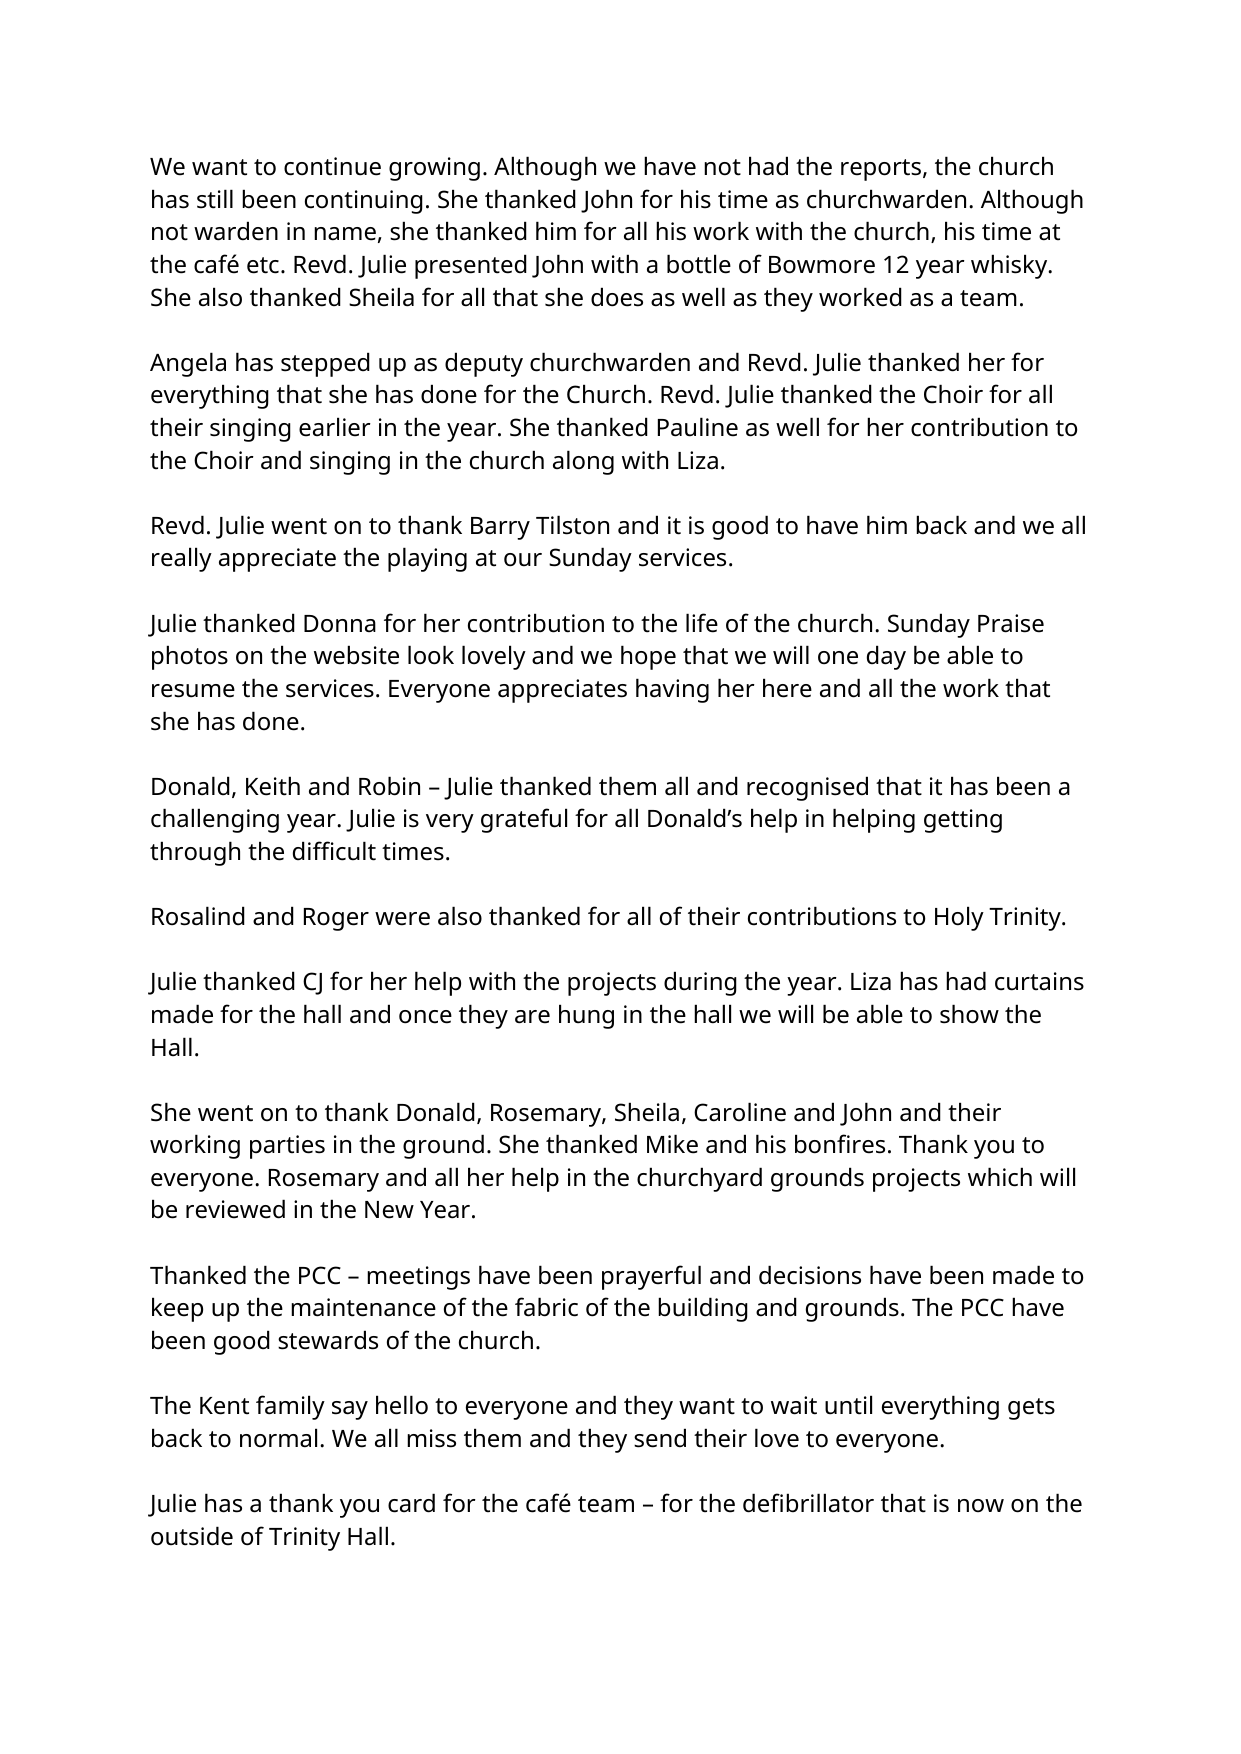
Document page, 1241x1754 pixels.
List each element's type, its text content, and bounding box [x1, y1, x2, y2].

text We want to continue growing. Although we have not had the reports, the church has still been continuing. She thanked John for his time as churchwarden. Although not warden in name, she thanked him for all his work with the church, his time at the café etc. Revd. Julie presented John with a bottle of Bowmore 12 year whisky. She also thanked Sheila for all that she does as well as they worked as a team. [150, 150, 1090, 313]
text Julie has a thank you card for the café team – for the defibrillator that is now on the outside of Trinity Hall. [150, 1487, 1090, 1552]
text Donald, Keith and Robin – Julie thanked them all and recognised that it has been a challenging year. Julie is very grateful for all Donald’s help in helping getting through the difficult times. [150, 769, 1090, 867]
text Julie thanked CJ for her help with the projects during the year. Liza has had curtains made for the hall and once they are hung in the hall we will be able to show the Hall. [150, 965, 1090, 1063]
text Angela has stepped up as deputy churchwarden and Revd. Julie thanked her for everything that she has done for the Church. Revd. Julie thanked the Choir for all their singing earlier in the year. She thanked Pauline as well for her contribution to the Choir and singing in the church along with Liza. [150, 346, 1090, 476]
text Julie thanked Donna for her contribution to the life of the church. Sunday Praise photos on the website look lovely and we hope that we will one day be able to resume the services. Everyone appreciates having her here and all the work that she has done. [150, 606, 1090, 737]
text Revd. Julie went on to thank Barry Tilston and it is good to have him back and we all really appreciate the playing at our Sunday services. [150, 509, 1090, 574]
text Thanked the PCC – meetings have been prayerful and decisions have been made to keep up the maintenance of the fabric of the building and grounds. The PCC have been good stewards of the church. [150, 1258, 1090, 1356]
text The Kent family say hello to everyone and they want to wait until everything gets back to normal. We all miss them and they send their love to everyone. [150, 1389, 1090, 1454]
text She went on to thank Donald, Rosemary, Sheila, Caroline and John and their working parties in the ground. She thanked Mike and his bonfires. Thank you to everyone. Rosemary and all her help in the churchyard grounds projects which will be reviewed in the New Year. [150, 1096, 1090, 1226]
text Rosalind and Roger were also thanked for all of their contributions to Holy Trinity. [150, 900, 1090, 932]
